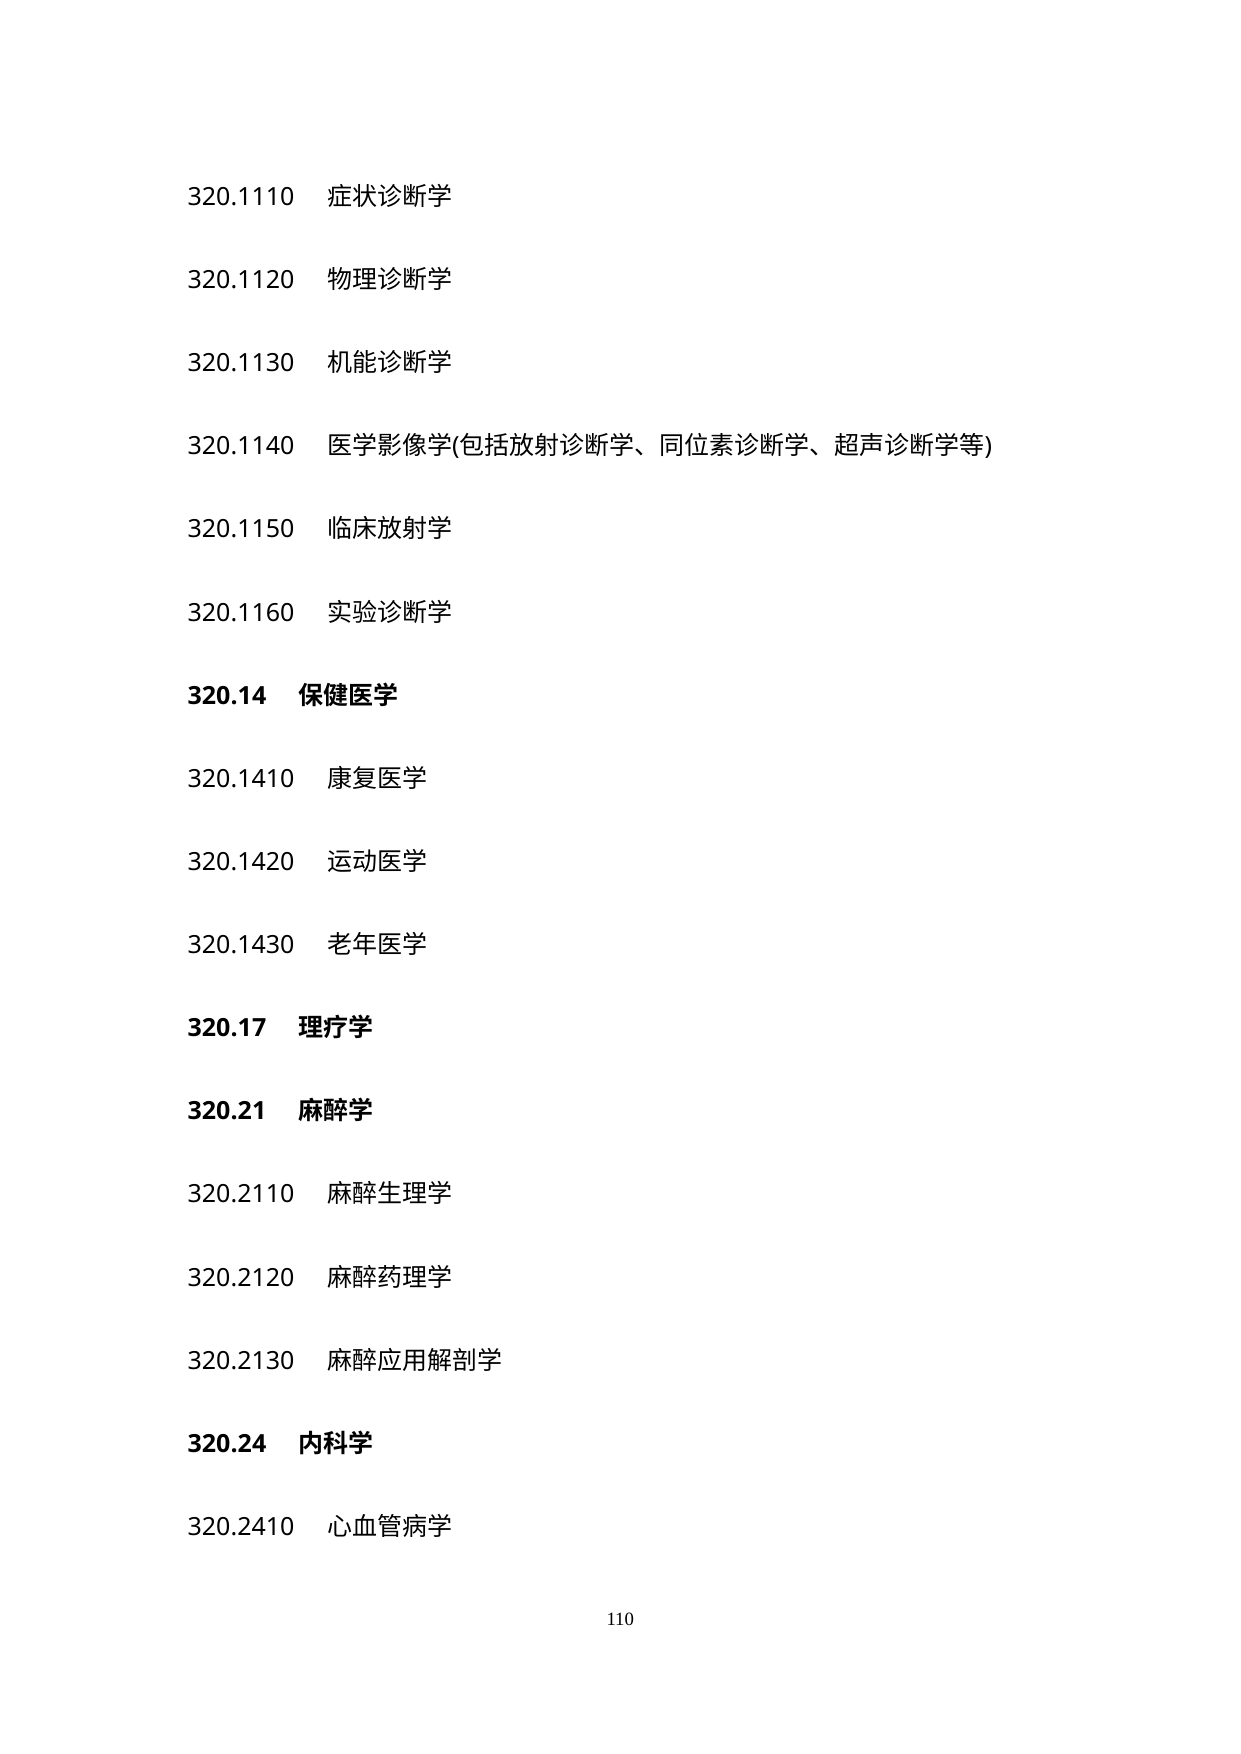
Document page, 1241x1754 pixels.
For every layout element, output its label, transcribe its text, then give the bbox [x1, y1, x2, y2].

text 320.1160 实验诊断学 [187, 578, 1053, 643]
text 320.1110 症状诊断学 [187, 162, 1053, 227]
text 320.1130 机能诊断学 [187, 328, 1053, 393]
text 320.1150 临床放射学 [187, 494, 1053, 559]
text 320.1430 老年医学 [187, 910, 1053, 975]
text 320.1140 医学影像学(包括放射诊断学、同位素诊断学、超声诊断学等) [187, 411, 1053, 476]
text 320.2120 麻醉药理学 [187, 1243, 1053, 1308]
text 320.2110 麻醉生理学 [187, 1159, 1053, 1224]
text 320.24 内科学 [187, 1409, 1053, 1474]
text 320.1420 运动医学 [187, 827, 1053, 892]
text 320.14 保健医学 [187, 661, 1053, 726]
text 320.2130 麻醉应用解剖学 [187, 1326, 1053, 1391]
text 320.21 麻醉学 [187, 1076, 1053, 1141]
text 320.17 理疗学 [187, 993, 1053, 1058]
text 320.2410 心血管病学 [187, 1492, 1053, 1557]
text 320.1120 物理诊断学 [187, 245, 1053, 310]
text 320.1410 康复医学 [187, 744, 1053, 809]
